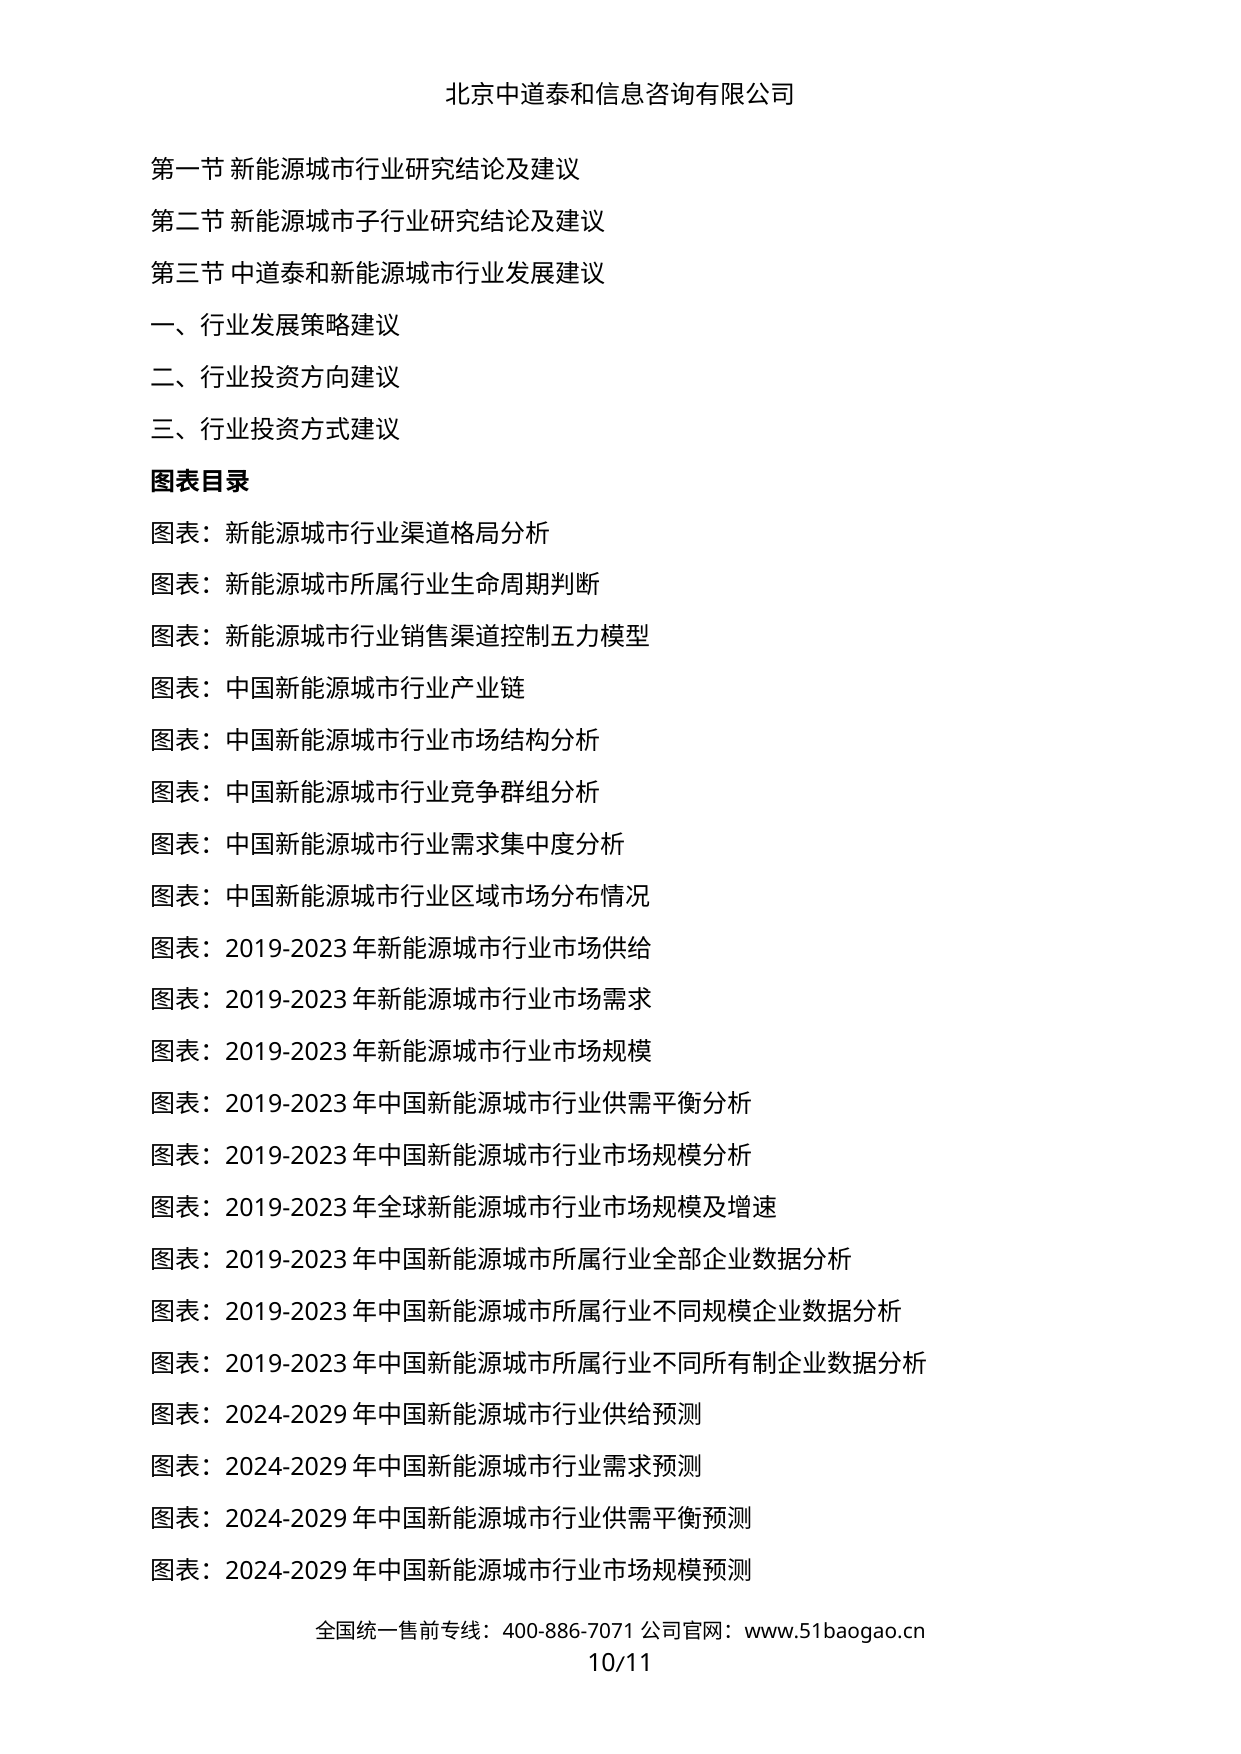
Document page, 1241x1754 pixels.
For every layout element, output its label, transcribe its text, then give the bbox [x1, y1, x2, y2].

text 图表：2019-2023年中国新能源城市行业供需平衡分析 [150, 1084, 1090, 1120]
text 图表：2019-2023年中国新能源城市所属行业不同所有制企业数据分析 [150, 1343, 1090, 1379]
text 图表：中国新能源城市行业市场结构分析 [150, 721, 1090, 757]
text 图表：2019-2023年新能源城市行业市场供给 [150, 928, 1090, 964]
text 图表：2019-2023年新能源城市行业市场需求 [150, 980, 1090, 1016]
text 图表：2024-2029年中国新能源城市行业供需平衡预测 [150, 1499, 1090, 1535]
text 图表：2019-2023年全球新能源城市行业市场规模及增速 [150, 1187, 1090, 1224]
text 图表：2019-2023年中国新能源城市所属行业全部企业数据分析 [150, 1239, 1090, 1276]
text 第三节 中道泰和新能源城市行业发展建议 [150, 254, 1090, 290]
text 图表：新能源城市行业渠道格局分析 [150, 513, 1090, 549]
text 第二节 新能源城市子行业研究结论及建议 [150, 202, 1090, 238]
text 图表：新能源城市行业销售渠道控制五力模型 [150, 617, 1090, 653]
text 三、行业投资方式建议 [150, 409, 1090, 446]
text 图表：2024-2029年中国新能源城市行业供给预测 [150, 1395, 1090, 1431]
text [150, 1551, 1090, 1587]
text 图表：2024-2029年中国新能源城市行业需求预测 [150, 1447, 1090, 1483]
text 图表目录 [150, 461, 1090, 497]
text 图表：中国新能源城市行业产业链 [150, 669, 1090, 705]
text 图表：新能源城市所属行业生命周期判断 [150, 565, 1090, 601]
text 第一节 新能源城市行业研究结论及建议 [150, 150, 1090, 186]
text 图表：2019-2023年新能源城市行业市场规模 [150, 1032, 1090, 1068]
text 图表：中国新能源城市行业需求集中度分析 [150, 824, 1090, 861]
text 一、行业发展策略建议 [150, 306, 1090, 342]
text 图表：2019-2023年中国新能源城市行业市场规模分析 [150, 1136, 1090, 1172]
text 图表：中国新能源城市行业竞争群组分析 [150, 772, 1090, 809]
text 图表：2019-2023年中国新能源城市所属行业不同规模企业数据分析 [150, 1291, 1090, 1327]
text 图表：中国新能源城市行业区域市场分布情况 [150, 876, 1090, 912]
text 二、行业投资方向建议 [150, 357, 1090, 394]
